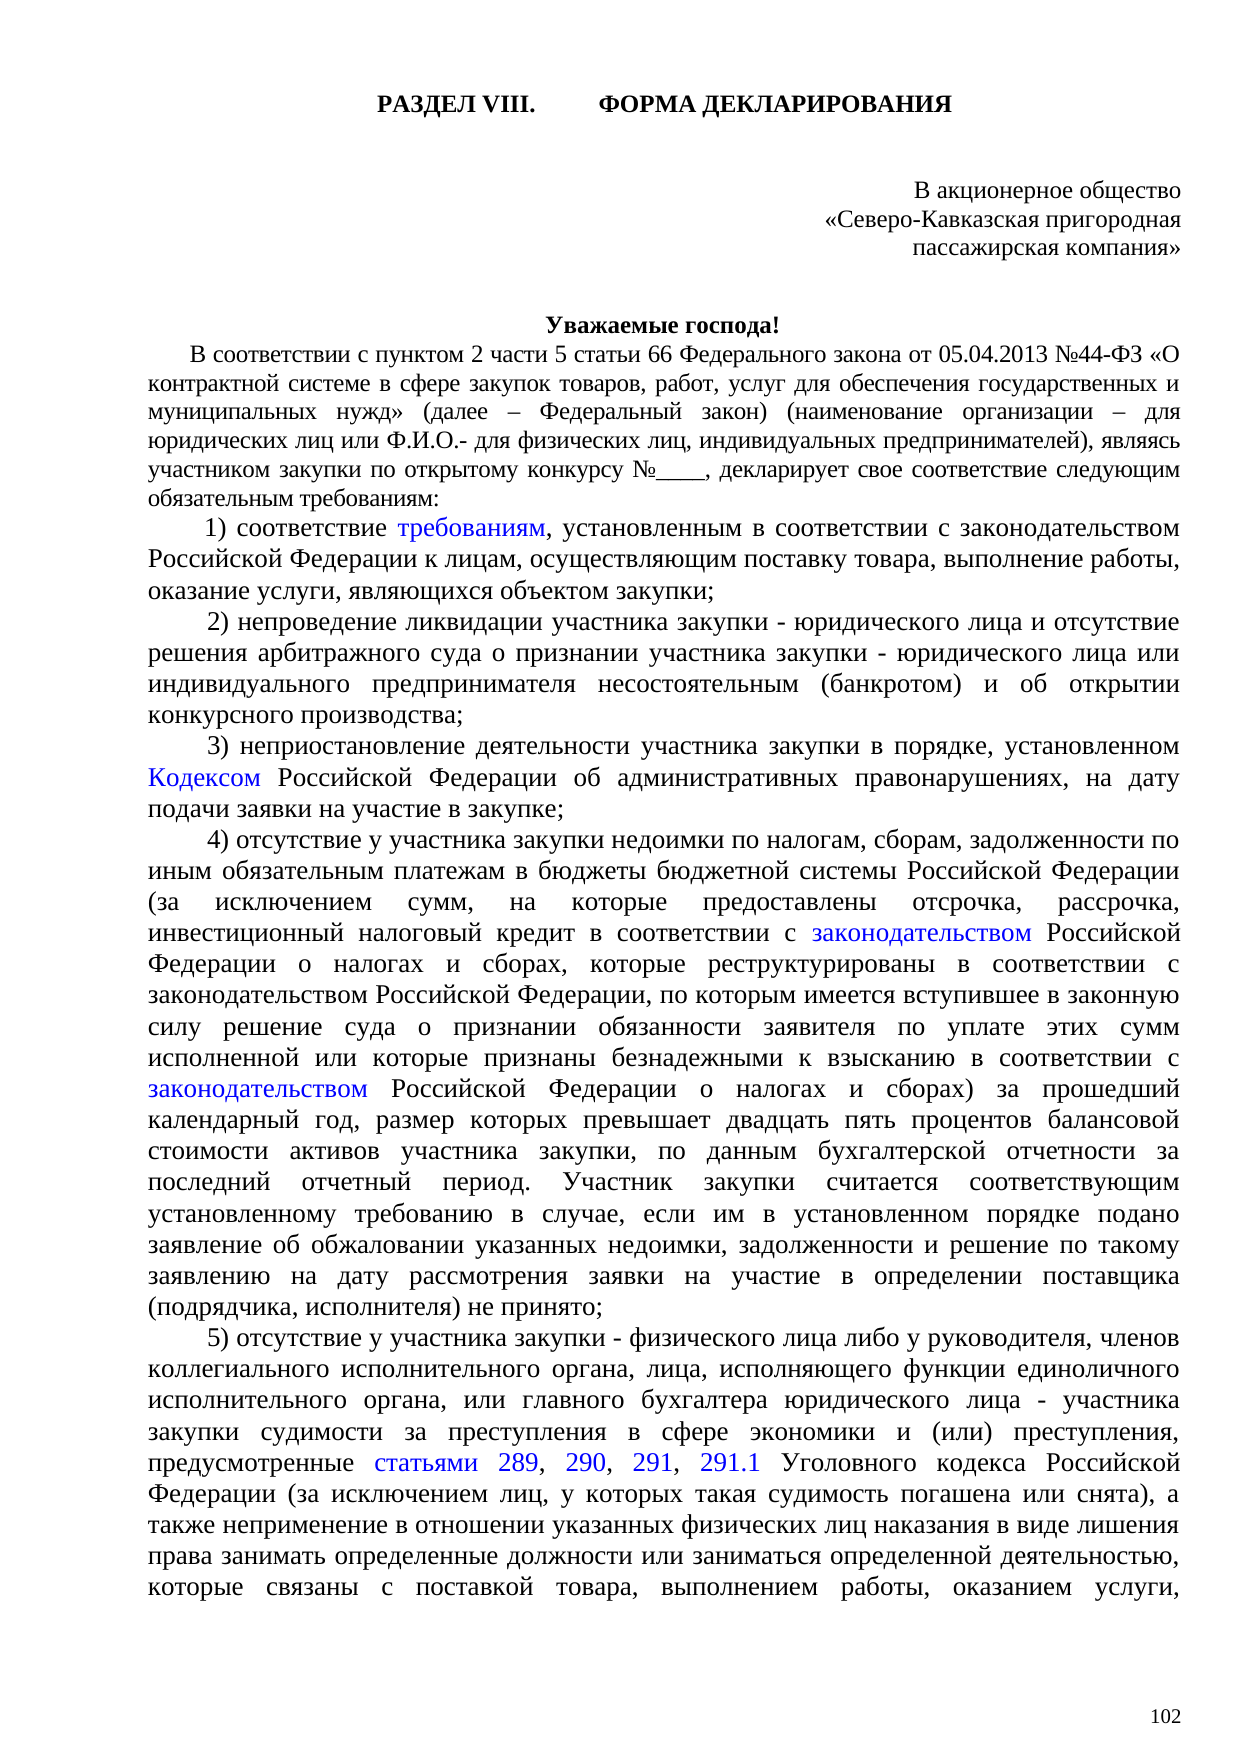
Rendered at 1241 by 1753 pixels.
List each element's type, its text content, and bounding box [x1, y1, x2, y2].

text пассажирская компания» [148, 232, 1181, 261]
text 1) соответствие требованиям, установленным в соответствии с законодательством Российской Федерации к лицам, осуществляющим поставку товара, выполнение работы, оказание услуги, являющихся объектом закупки; [148, 511, 1181, 605]
text Уважаемые господа! [148, 313, 1177, 339]
text 2) непроведение ликвидации участника закупки - юридического лица и отсутствие решения арбитражного суда о признании участника закупки - юридического лица или индивидуального предпринимателя несостоятельным (банкротом) и об открытии конкурсного производства; [148, 605, 1181, 729]
text В соответствии с пунктом 2 части 5 статьи 66 Федерального закона от 05.04.2013 №44-ФЗ «О контрактной системе в сфере закупок товаров, работ, услуг для обеспечения государственных и муниципальных нужд» (далее – Федеральный закон) (наименование организации – для юридических лиц или Ф.И.О.- для физических лиц, индивидуальных предпринимателей), являясь участником закупки по открытому конкурсу №____, декларирует свое соответствие следующим обязательным требованиям: [148, 339, 1181, 511]
text 4) отсутствие у участника закупки недоимки по налогам, сборам, задолженности по иным обязательным платежам в бюджеты бюджетной системы Российской Федерации (за исключением сумм, на которые предоставлены отсрочка, рассрочка, инвестиционный налоговый кредит в соответствии с законодательством Российской Федерации о налогах и сборах, которые реструктурированы в соответствии с законодательством Российской Федерации, по которым имеется вступившее в законную силу решение суда о признании обязанности заявителя по уплате этих сумм исполненной или которые признаны безнадежными к взысканию в соответствии с законодательством Российской Федерации о налогах и сборах) за прошедший календарный год, размер которых превышает двадцать пять процентов балансовой стоимости активов участника закупки, по данным бухгалтерской отчетности за последний отчетный период. Участник закупки считается соответствующим установленному требованию в случае, если им в установленном порядке подано заявление об обжаловании указанных недоимки, задолженности и решение по такому заявлению на дату рассмотрения заявки на участие в определении поставщика (подрядчика, исполнителя) не принято; [148, 823, 1181, 1321]
text В акционерное общество [148, 175, 1181, 204]
text 3) неприостановление деятельности участника закупки в порядке, установленном Кодексом Российской Федерации об административных правонарушениях, на дату подачи заявки на участие в закупке; [148, 729, 1181, 823]
text (подпись, расшифровка подписи)РАЗДЕЛ VIII. ФОРМА ДЕКЛАРИРОВАНИЯ [148, 89, 1181, 117]
text «Северо-Кавказская пригородная [148, 204, 1181, 232]
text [148, 1321, 1181, 1602]
